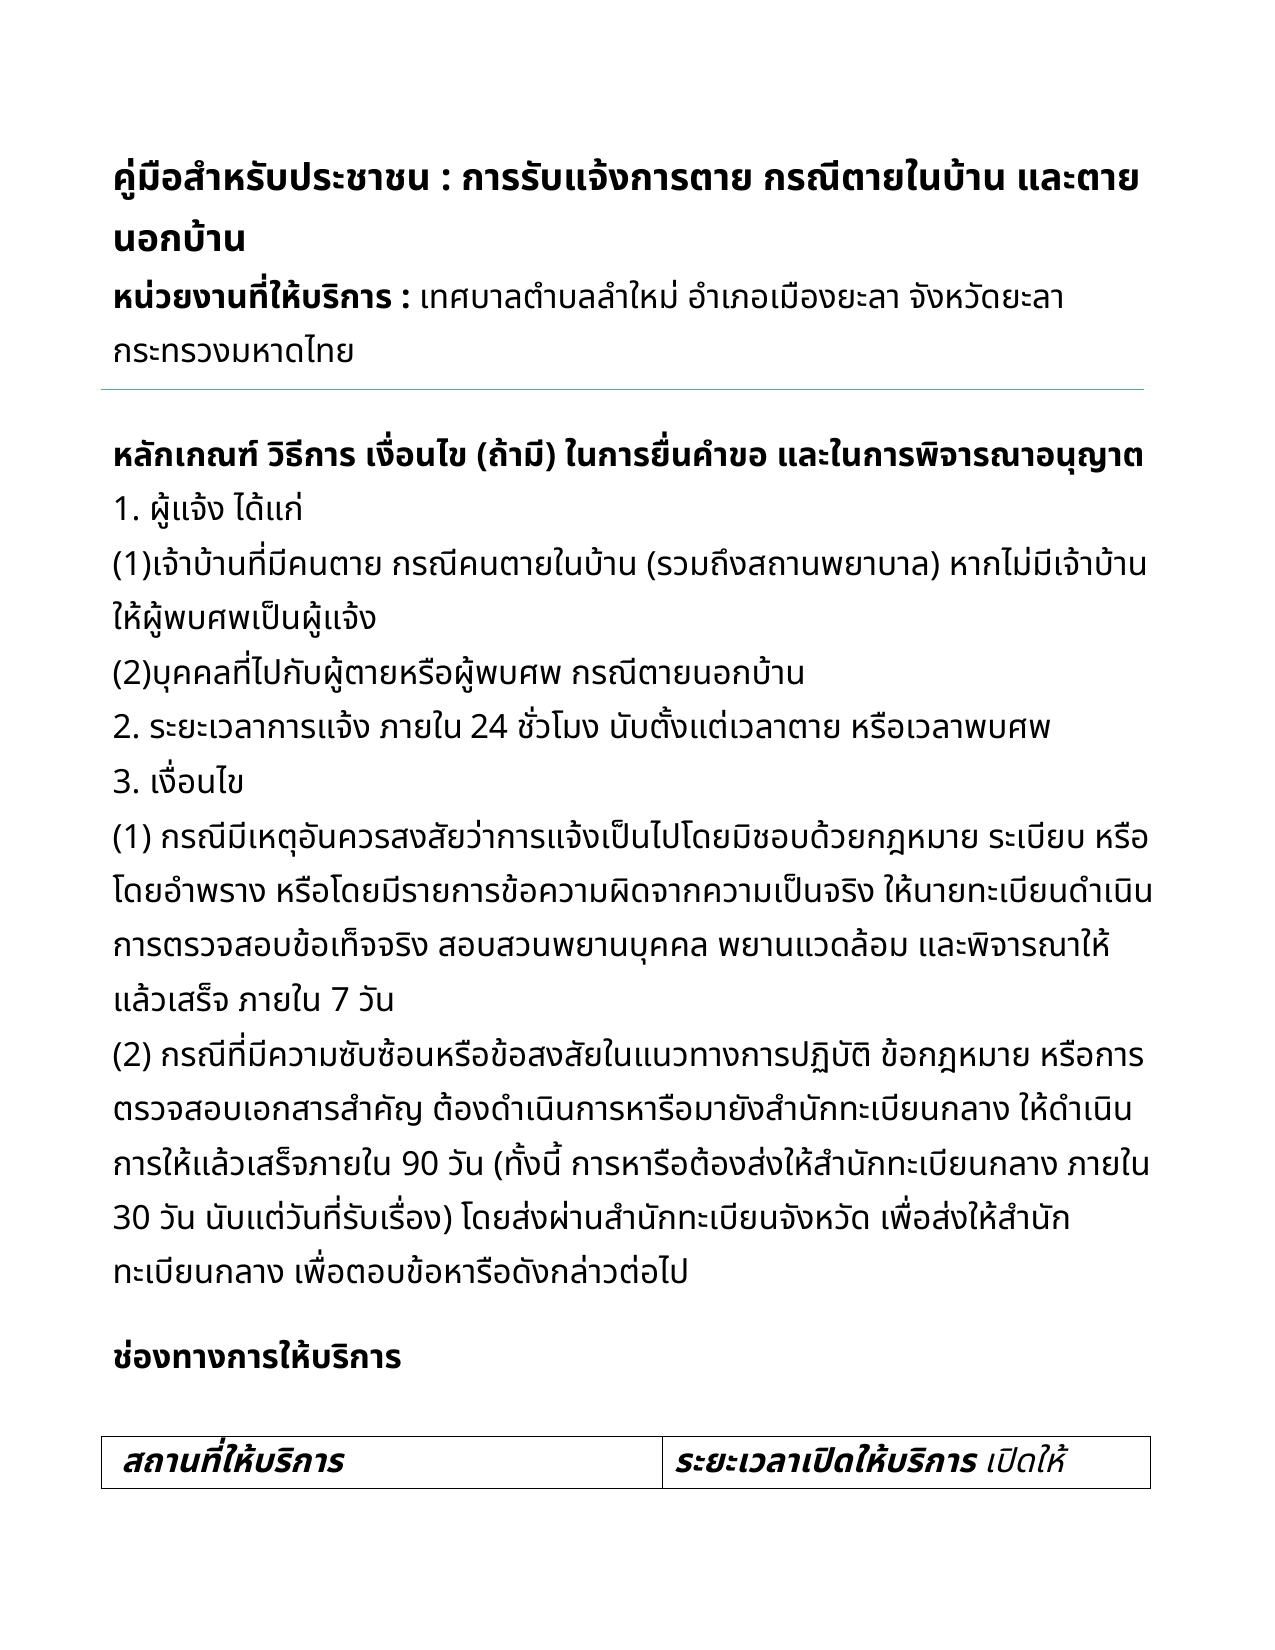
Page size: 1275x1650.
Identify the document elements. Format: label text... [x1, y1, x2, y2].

text 1. ผู้แจ้ง ได้แก่ (1)เจ้าบ้านที่มีคนตาย กรณีคนตายในบ้าน (รวมถึงสถานพยาบาล) หากไม่มีเจ้าบ้านให้ผู้พบศพเป็นผู้แจ้ง (2)บุคคลที่ไปกับผู้ตายหรือผู้พบศพ กรณีตายนอกบ้าน 2. ระยะเวลาการแจ้ง ภายใน24 ชั่วโมง นับตั้งแต่เวลาตาย หรือเวลาพบศพ 3. เงื่อนไข (1) กรณีมีเหตุอันควรสงสัยว่าการแจ้งเป็นไปโดยมิชอบด้วยกฎหมาย ระเบียบ หรือโดยอำพราง หรือโดยมีรายการข้อความผิดจากความเป็นจริง ให้นายทะเบียนดำเนินการตรวจสอบข้อเท็จจริง สอบสวนพยานบุคคล พยานแวดล้อม และพิจารณาให้แล้วเสร็จ ภายใน 7 วัน (2) กรณีที่มีความซับซ้อนหรือข้อสงสัยในแนวทางการปฏิบัติ ข้อกฎหมาย หรือการตรวจสอบเอกสารสำคัญ ต้องดำเนินการหารือมายังสำนักทะเบียนกลาง ให้ดำเนินการให้แล้วเสร็จภายใน 90 วัน (ทั้งนี้ การหารือต้องส่งให้สำนักทะเบียนกลาง ภายใน 30 วัน นับแต่วันที่รับเรื่อง) โดยส่งผ่านสำนักทะเบียนจังหวัด เพื่อส่งให้สำนักทะเบียนกลาง เพื่อตอบข้อหารือดังกล่าวต่อไป [112, 485, 1162, 1330]
text คู่มือสำหรับประชาชน : การรับแจ้งการตาย กรณีตายในบ้าน และตายนอกบ้าน [112, 150, 1162, 268]
text หน่วยงานที่ให้บริการ : เทศบาลตำบลลำใหม่ อำเภอเมืองยะลา จังหวัดยะลา กระทรวงมหาดไทย [112, 273, 1162, 378]
text ช่องทางการให้บริการ [112, 1333, 1162, 1383]
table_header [663, 1437, 1150, 1487]
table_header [102, 1437, 662, 1487]
text หลักเกณฑ์ วิธีการ เงื่อนไข (ถ้ามี) ในการยื่นคำขอ และในการพิจารณาอนุญาต [112, 431, 1162, 481]
